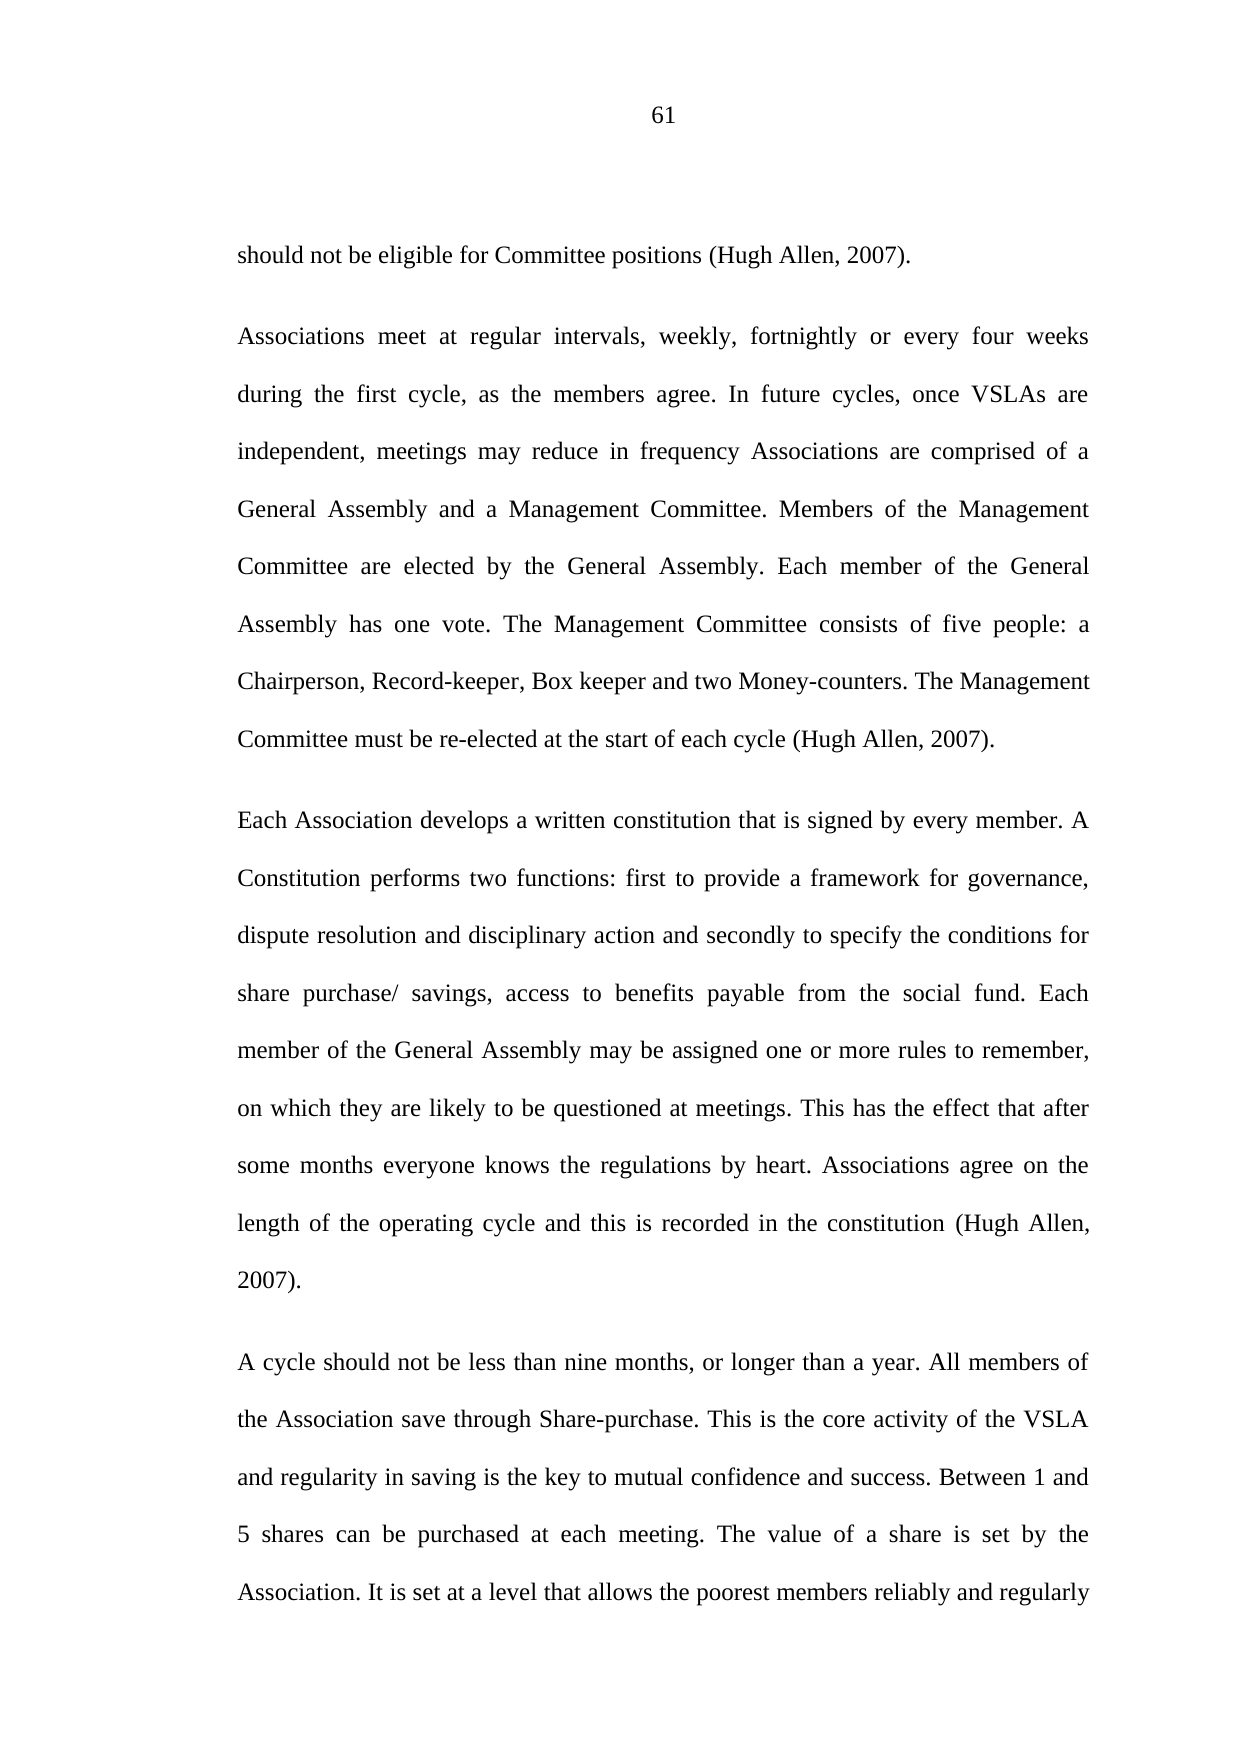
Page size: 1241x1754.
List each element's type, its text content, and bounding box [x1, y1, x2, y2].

text Associations meet at regular intervals, weekly, fortnightly or every four weeks during the first cycle, as the members agree. In future cycles, once VSLAs are independent, meetings may reduce in frequency Associations are comprised of a General Assembly and a Management Committee. Members of the Management Committee are elected by the General Assembly. Each member of the General Assembly has one vote. The Management Committee consists of five people: a Chairperson, Record-keeper, Box keeper and two Money-counters. The Management Committee must be re-elected at the start of each cycle (Hugh Allen, 2007). [237, 321, 1090, 753]
text Each Association develops a written constitution that is signed by every member. A Constitution performs two functions: first to provide a framework for governance, dispute resolution and disciplinary action and secondly to specify the conditions for share purchase/ savings, access to benefits payable from the social fund. Each member of the General Assembly may be assigned one or more rules to remember, on which they are likely to be questioned at meetings. This has the effect that after some months everyone knows the regulations by heart. Associations agree on the length of the operating cycle and this is recorded in the constitution (Hugh Allen, 2007). [237, 805, 1090, 1294]
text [237, 1347, 1090, 1606]
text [237, 240, 1090, 269]
